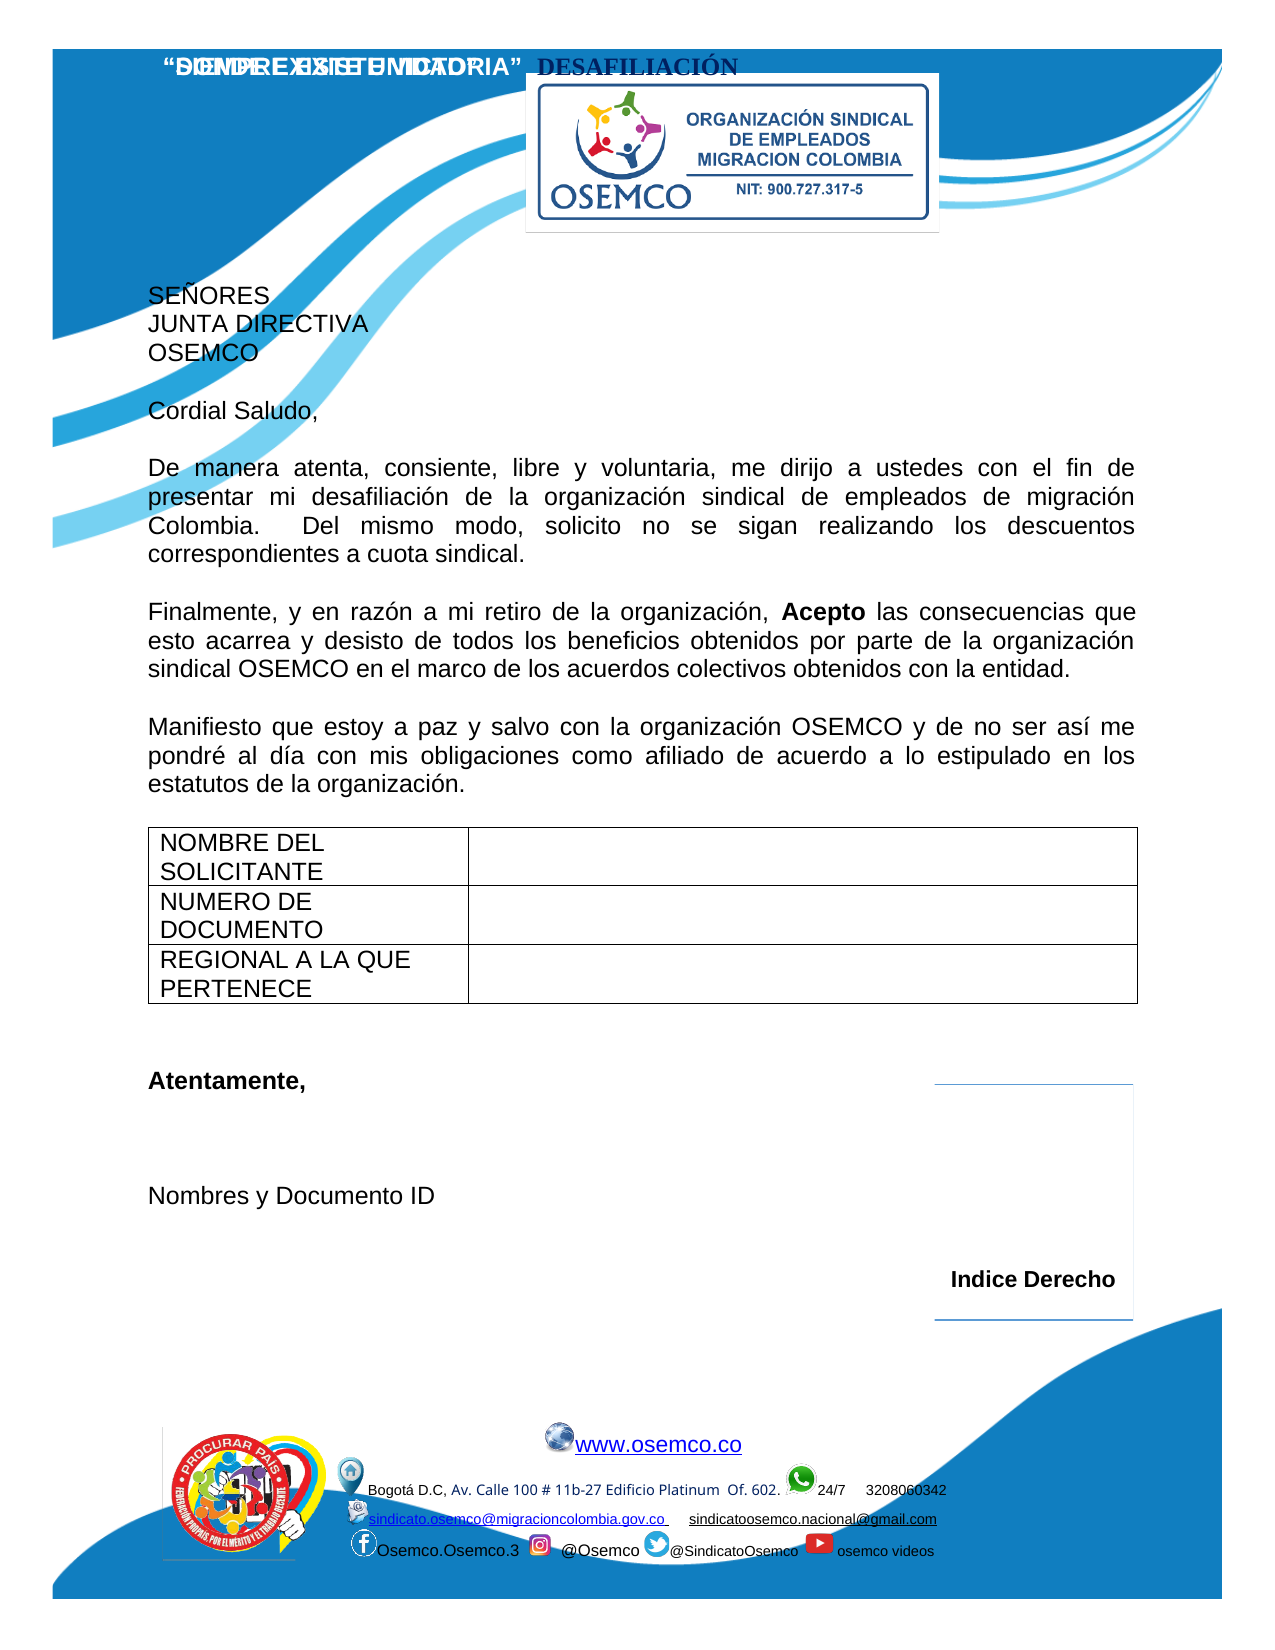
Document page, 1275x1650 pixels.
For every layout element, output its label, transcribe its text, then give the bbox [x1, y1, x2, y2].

table_header [469, 828, 1137, 885]
text Cordial Saludo, [148, 396, 1137, 424]
text SEÑORES [148, 281, 1137, 309]
text OSEMCO [148, 338, 1137, 367]
text De manera atenta, consiente, libre y voluntaria, me dirijo a ustedes con el fin de presentar mi desafiliación de la organización sindical de empleados de migración Colombia. Del mismo modo, solicito no se sigan realizando los descuentos correspondientes a cuota sindical. [148, 453, 1137, 568]
text Finalmente, y en razón a mi retiro de la organización, Acepto las consecuencias que esto acarrea y desisto de todos los beneficios obtenidos por parte de la organización sindical OSEMCO en el marco de los acuerdos colectivos obtenidos con la entidad. [148, 597, 1137, 683]
text JUNTA DIRECTIVA [148, 309, 1137, 338]
table_cell [469, 945, 1137, 1002]
picture [52, 49, 1222, 1599]
table_header NOMBRE DEL SOLICITANTE [149, 828, 468, 885]
table_cell NUMERO DE DOCUMENTO [149, 886, 468, 944]
text Nombres y Documento ID [148, 1181, 934, 1210]
table_cell REGIONAL A LA QUE PERTENECE [149, 945, 468, 1002]
table_cell [469, 886, 1137, 944]
text Manifiesto que estoy a paz y salvo con la organización OSEMCO y de no ser así me pondré al día con mis obligaciones como afiliado de acuerdo a lo estipulado en los estatutos de la organización. [148, 712, 1137, 798]
text Atentamente, [148, 1066, 1137, 1095]
